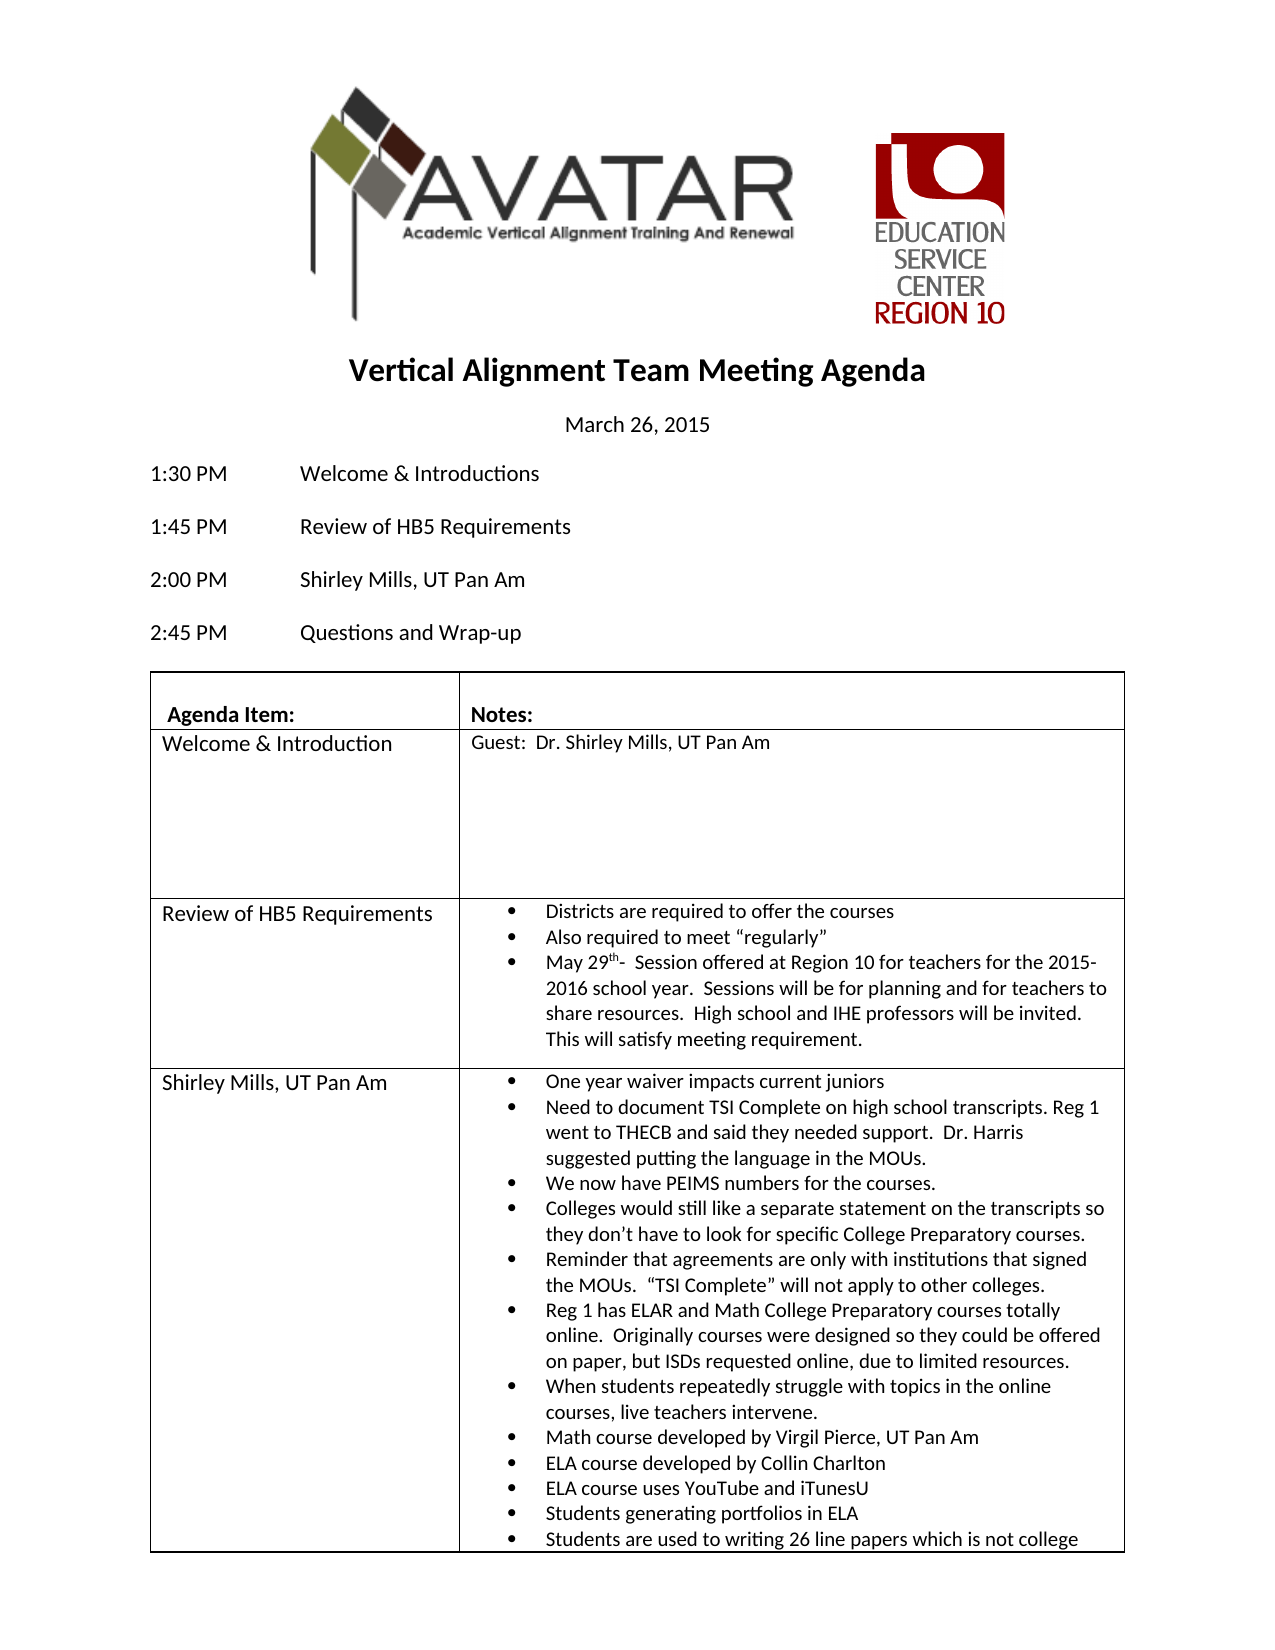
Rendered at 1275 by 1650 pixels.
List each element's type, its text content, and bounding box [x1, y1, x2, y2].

table_header Agenda Item: [151, 673, 459, 728]
text Vertical Alignment Team Meeting Agenda [150, 349, 1125, 389]
text 2:45 PM Questions and Wrap-up [150, 618, 1125, 646]
table_cell Review of HB5 Requirements [151, 899, 459, 1067]
picture [875, 133, 1005, 324]
text March 26, 2015 [150, 410, 1125, 438]
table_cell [460, 1069, 1124, 1551]
text 1:30 PM Welcome & Introductions [150, 459, 1125, 487]
table_header Notes: [460, 673, 1124, 728]
table_cell Guest: Dr. Shirley Mills, UT Pan Am [460, 730, 1124, 898]
table_cell Welcome & Introduction [151, 730, 459, 898]
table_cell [151, 1069, 459, 1551]
table_cell Districts are required to offer the courses Also required to meet “regularly” May 29th- Session offered at Region 10 for teachers for the 2015-2016 school year. Sessions will be for planning and for teachers to share resources. High school and IHE professors will be invited. This will satisfy meeting requirement. [460, 899, 1124, 1067]
text 2:00 PM Shirley Mills, UT Pan Am [150, 565, 1125, 593]
text 1:45 PM Review of HB5 Requirements [150, 512, 1125, 540]
